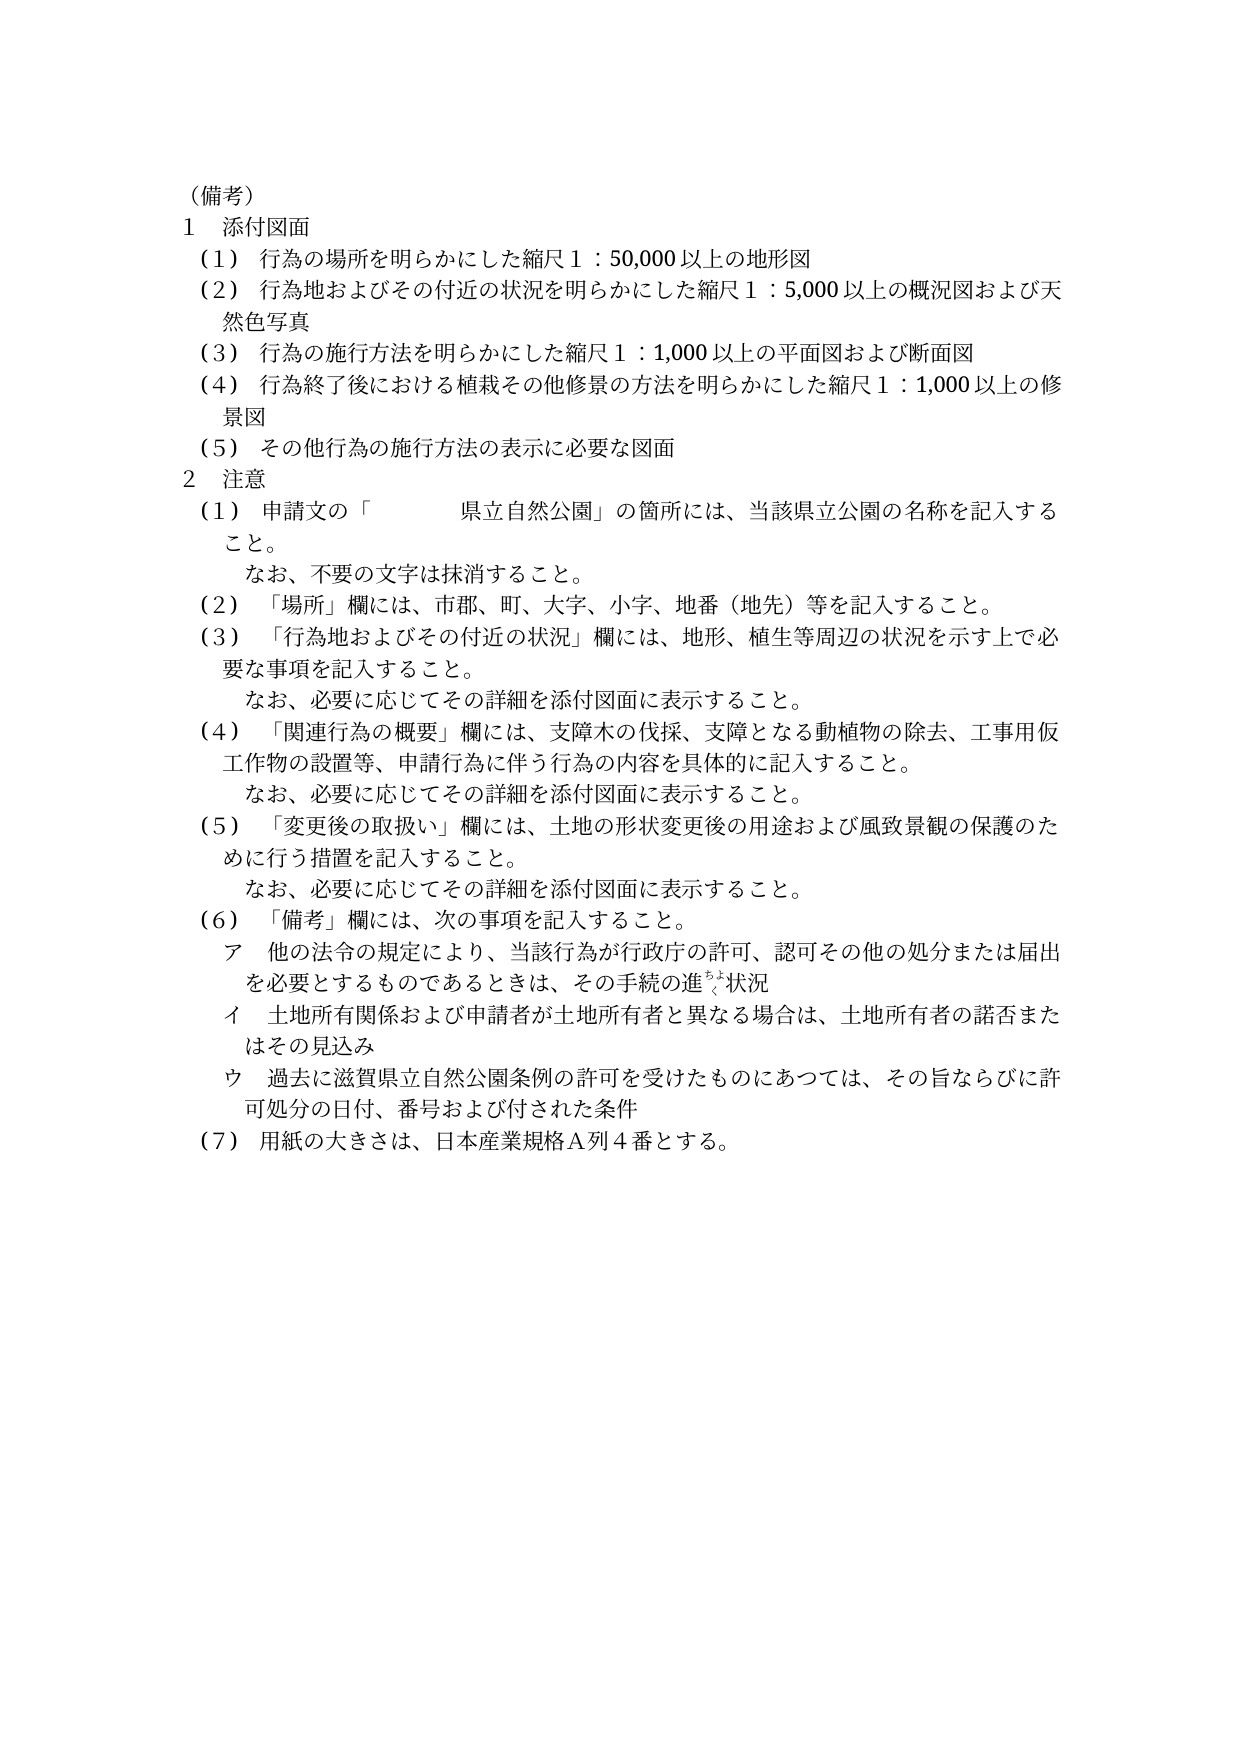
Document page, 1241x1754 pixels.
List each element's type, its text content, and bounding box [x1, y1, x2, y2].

text (３) 行為の施行方法を明らかにした縮尺１：1,000以上の平面図および断面図 [178, 337, 1062, 368]
text ２ 注意 [178, 463, 1062, 494]
text イ 土地所有関係および申請者が土地所有者と異なる場合は、土地所有者の諾否またはその見込み [178, 998, 1062, 1061]
text （備考） [178, 179, 1062, 211]
text (４) 「関連行為の概要」欄には、支障木の伐採、支障となる動植物の除去、工事用仮工作物の設置等、申請行為に伴う行為の内容を具体的に記入すること。 [178, 715, 1062, 778]
text (７) 用紙の大きさは、日本産業規格Ａ列４番とする。 [178, 1124, 1062, 1156]
text なお、不要の文字は抹消すること。 [178, 557, 1062, 589]
text なお、必要に応じてその詳細を添付図面に表示すること。 [178, 683, 1062, 715]
text なお、必要に応じてその詳細を添付図面に表示すること。 [178, 778, 1062, 809]
text (５) その他行為の施行方法の表示に必要な図面 [178, 431, 1062, 463]
text (１) 行為の場所を明らかにした縮尺１：50,000以上の地形図 [178, 242, 1062, 273]
text (２) 「場所」欄には、市郡、町、大字、小字、地番（地先）等を記入すること。 [178, 589, 1062, 620]
text ア 他の法令の規定により、当該行為が行政庁の許可、認可その他の処分または届出を必要とするものであるときは、その手続の進捗状況 [178, 935, 1062, 998]
text ウ 過去に滋賀県立自然公園条例の許可を受けたものにあつては、その旨ならびに許可処分の日付、番号および付された条件 [178, 1061, 1062, 1124]
text (３) 「行為地およびその付近の状況」欄には、地形、植生等周辺の状況を示す上で必要な事項を記入すること。 [178, 620, 1062, 683]
text (２) 行為地およびその付近の状況を明らかにした縮尺１：5,000以上の概況図および天然色写真 [178, 273, 1062, 337]
text なお、必要に応じてその詳細を添付図面に表示すること。 [178, 872, 1062, 904]
text (６) 「備考」欄には、次の事項を記入すること。 [178, 904, 1062, 935]
text １ 添付図面 [178, 211, 1062, 242]
text (５) 「変更後の取扱い」欄には、土地の形状変更後の用途および風致景観の保護のために行う措置を記入すること。 [178, 809, 1062, 872]
text (１) 申請文の「 県立自然公園」の箇所には、当該県立公園の名称を記入すること。 [178, 494, 1062, 557]
text (４) 行為終了後における植栽その他修景の方法を明らかにした縮尺１：1,000以上の修景図 [178, 368, 1062, 431]
